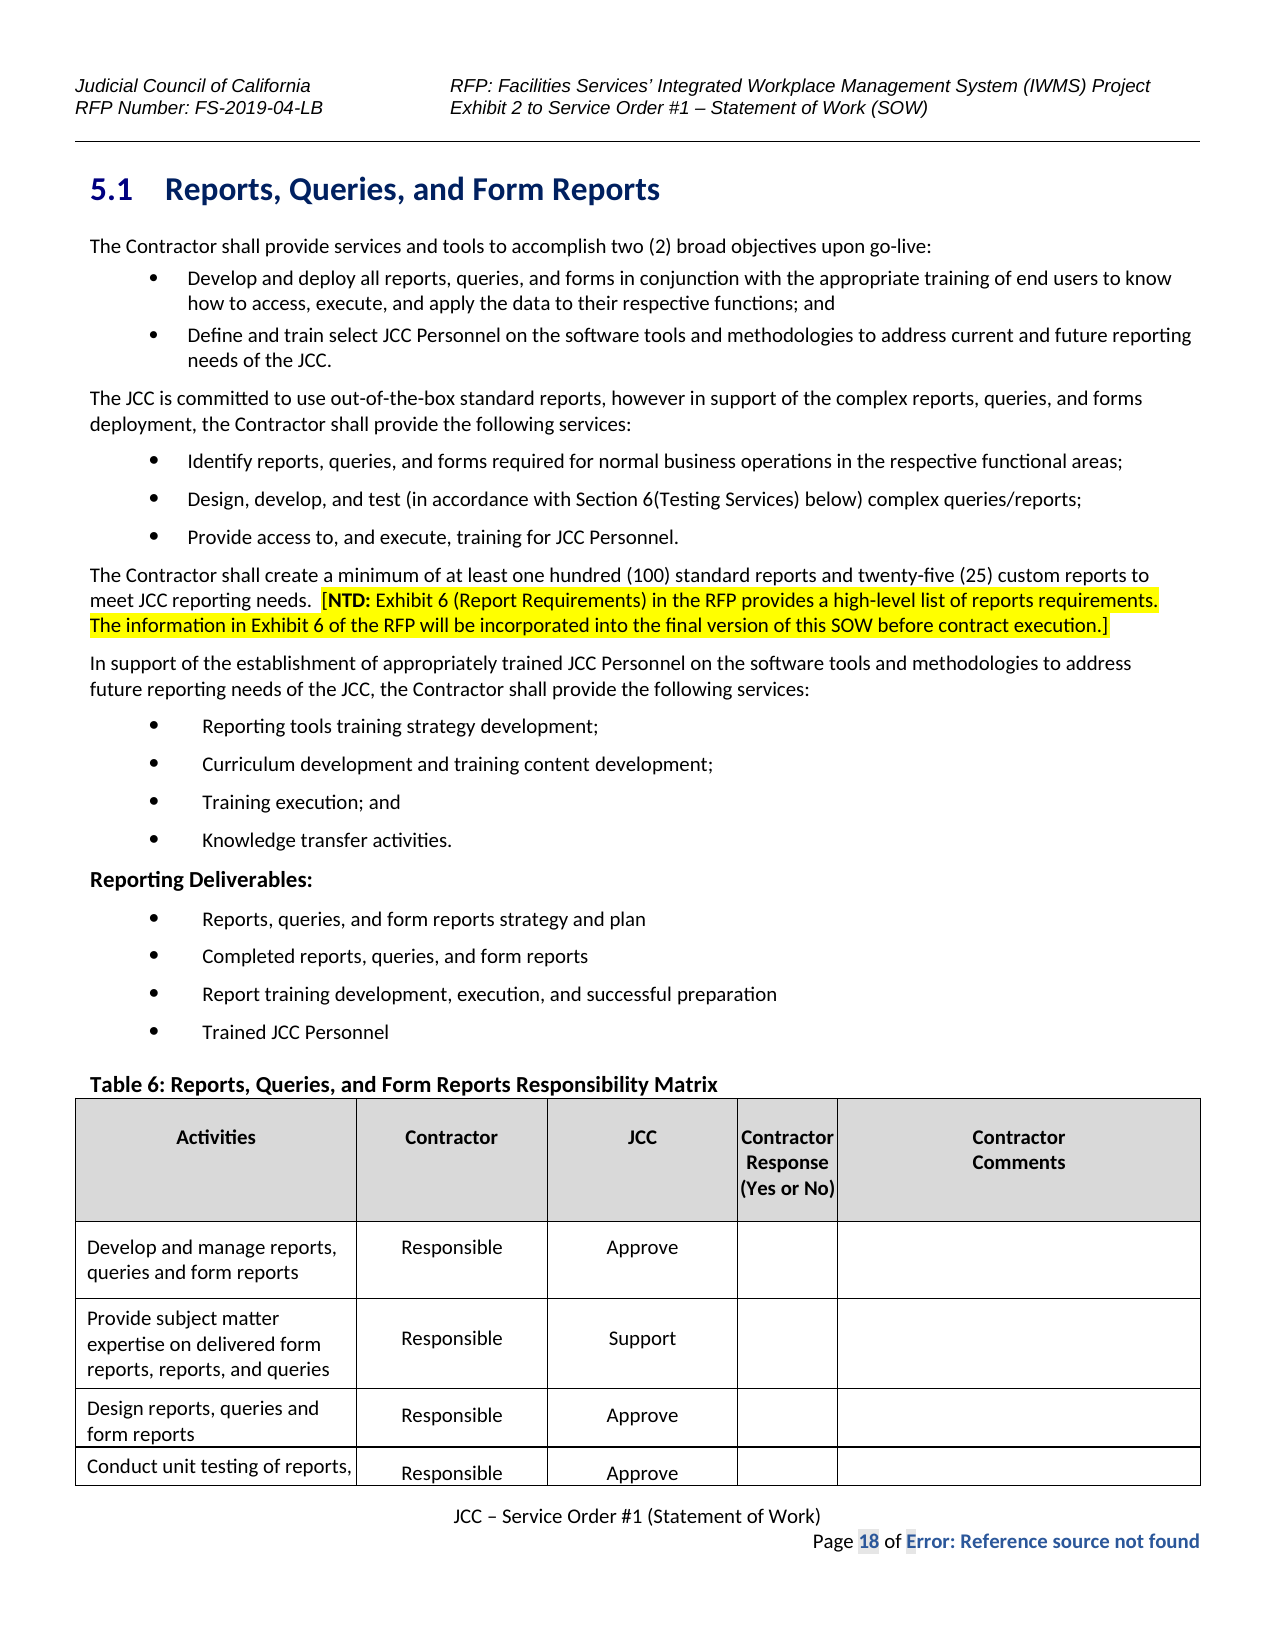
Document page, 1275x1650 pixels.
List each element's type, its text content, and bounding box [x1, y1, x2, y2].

list Training execution; and [150, 789, 1200, 815]
table_header JCC [548, 1099, 737, 1221]
table_header Contractor [357, 1099, 547, 1221]
table_cell [838, 1299, 1200, 1388]
table_header Activities [76, 1099, 356, 1221]
list Identify reports, queries, and forms required for normal business operations in the respective functional areas; [150, 448, 1200, 474]
text The Contractor shall provide services and tools to accomplish two (2) broad objectives upon go-live: [89, 233, 1148, 259]
list Curriculum development and training content development; [150, 752, 1200, 777]
table_header Contractor Comments [838, 1099, 1200, 1221]
list Trained JCC Personnel [150, 1019, 1200, 1045]
text Reporting Deliverables: [90, 865, 1200, 893]
list Completed reports, queries, and form reports [150, 943, 1200, 969]
table_cell Responsible [357, 1389, 547, 1446]
text In support of the establishment of appropriately trained JCC Personnel on the software tools and methodologies to address future reporting needs of the JCC, the Contractor shall provide the following services: [89, 650, 1182, 701]
table_cell [838, 1222, 1200, 1298]
table_cell [738, 1448, 837, 1485]
table_cell Develop and manage reports, queries and form reports [76, 1222, 356, 1298]
table_cell Design reports, queries and form reports [76, 1389, 356, 1446]
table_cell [76, 1448, 356, 1485]
list Reporting tools training strategy development; [150, 714, 1200, 739]
table_cell [738, 1299, 837, 1388]
table_cell Approve [548, 1448, 737, 1485]
list Define and train select JCC Personnel on the software tools and methodologies to address current and future reporting needs of the JCC. [150, 322, 1200, 373]
text Table 6: Reports, Queries, and Form Reports Responsibility Matrix [90, 1070, 1200, 1098]
text Reports, Queries, and Form Reports [90, 168, 1200, 208]
list Provide access to, and execute, training for JCC Personnel. [150, 524, 1200, 549]
table_cell [738, 1222, 837, 1298]
table_cell [838, 1448, 1200, 1485]
list Report training development, execution, and successful preparation [150, 982, 1200, 1007]
table_cell Support [548, 1299, 737, 1388]
table_cell Provide subject matter expertise on delivered form reports, reports, and queries [76, 1299, 356, 1388]
text The Contractor shall create a minimum of at least one hundred (100) standard reports and twenty-five (25) custom reports to meet JCC reporting needs. [NTD: Exhibit 6 (Report Requirements) in the RFP provides a high-level list of reports requirements. The information in Exhibit 6 of the RFP will be incorporated into the final version of this SOW before contract execution.] [89, 562, 1182, 638]
table_cell Responsible [357, 1299, 547, 1388]
table_cell [838, 1389, 1200, 1446]
table_cell Approve [548, 1222, 737, 1298]
table_cell Approve [548, 1389, 737, 1446]
table_cell Responsible [357, 1448, 547, 1485]
list Reports, queries, and form reports strategy and plan [150, 906, 1200, 931]
table_header Contractor Response (Yes or No) [738, 1099, 837, 1221]
list Knowledge transfer activities. [150, 827, 1200, 853]
list Develop and deploy all reports, queries, and forms in conjunction with the appropriate training of end users to know how to access, execute, and apply the data to their respective functions; and [150, 265, 1200, 316]
table_cell Responsible [357, 1222, 547, 1298]
table_cell [738, 1389, 837, 1446]
list Design, develop, and test (in accordance with Section 6(Testing Services) below) complex queries/reports; [150, 486, 1162, 512]
text The JCC is committed to use out-of-the-box standard reports, however in support of the complex reports, queries, and forms deployment, the Contractor shall provide the following services: [89, 385, 1178, 436]
